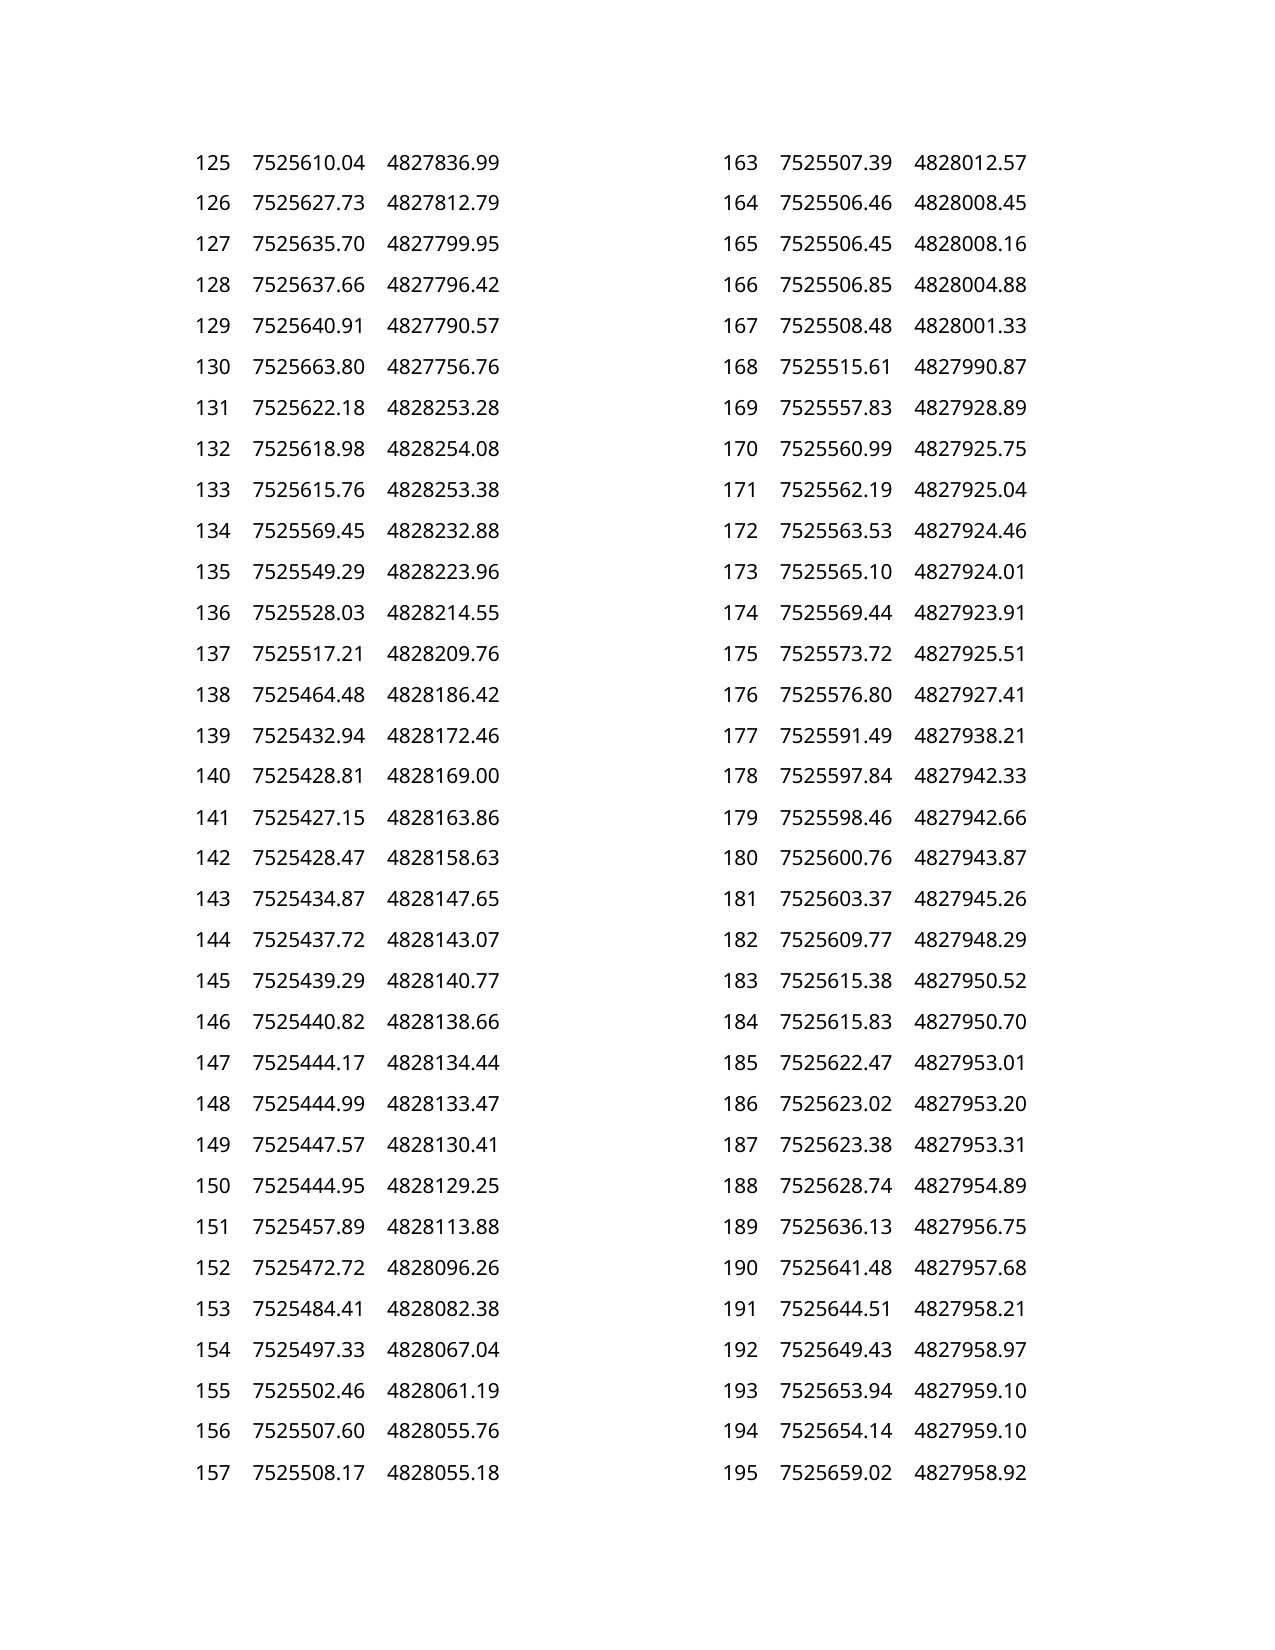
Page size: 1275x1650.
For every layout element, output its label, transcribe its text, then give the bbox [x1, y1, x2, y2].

text 142 7525428.47 4828158.63 [195, 843, 600, 872]
text 192 7525649.43 4827958.97 [722, 1335, 1127, 1363]
text 174 7525569.44 4827923.91 [722, 598, 1127, 626]
text 132 7525618.98 4828254.08 [195, 434, 600, 463]
text 180 7525600.76 4827943.87 [722, 843, 1127, 872]
text 163 7525507.39 4828012.57 [722, 148, 1127, 176]
text 128 7525637.66 4827796.42 [195, 270, 600, 299]
text 135 7525549.29 4828223.96 [195, 557, 600, 585]
text 175 7525573.72 4827925.51 [722, 639, 1127, 667]
text 137 7525517.21 4828209.76 [195, 639, 600, 667]
text 170 7525560.99 4827925.75 [722, 434, 1127, 463]
text 189 7525636.13 4827956.75 [722, 1212, 1127, 1240]
text 178 7525597.84 4827942.33 [722, 762, 1127, 790]
text 145 7525439.29 4828140.77 [195, 966, 600, 995]
text 172 7525563.53 4827924.46 [722, 516, 1127, 544]
text 179 7525598.46 4827942.66 [722, 803, 1127, 831]
text 127 7525635.70 4827799.95 [195, 229, 600, 258]
text 194 7525654.14 4827959.10 [722, 1417, 1127, 1445]
text 136 7525528.03 4828214.55 [195, 598, 600, 626]
text 173 7525565.10 4827924.01 [722, 557, 1127, 585]
text 148 7525444.99 4828133.47 [195, 1089, 600, 1118]
text 195 7525659.02 4827958.92 [722, 1458, 1127, 1486]
text 143 7525434.87 4828147.65 [195, 884, 600, 913]
text 156 7525507.60 4828055.76 [195, 1417, 600, 1445]
text 168 7525515.61 4827990.87 [722, 352, 1127, 381]
text 157 7525508.17 4828055.18 [195, 1458, 600, 1486]
text 140 7525428.81 4828169.00 [195, 762, 600, 790]
text 190 7525641.48 4827957.68 [722, 1253, 1127, 1281]
text 146 7525440.82 4828138.66 [195, 1007, 600, 1036]
text 176 7525576.80 4827927.41 [722, 680, 1127, 708]
text 130 7525663.80 4827756.76 [195, 352, 600, 381]
text 185 7525622.47 4827953.01 [722, 1048, 1127, 1077]
text 188 7525628.74 4827954.89 [722, 1171, 1127, 1199]
text 141 7525427.15 4828163.86 [195, 803, 600, 831]
text 167 7525508.48 4828001.33 [722, 311, 1127, 340]
text 134 7525569.45 4828232.88 [195, 516, 600, 544]
text 126 7525627.73 4827812.79 [195, 188, 600, 217]
text 181 7525603.37 4827945.26 [722, 884, 1127, 913]
text 171 7525562.19 4827925.04 [722, 475, 1127, 503]
text 165 7525506.45 4828008.16 [722, 229, 1127, 258]
text 131 7525622.18 4828253.28 [195, 393, 600, 422]
text 164 7525506.46 4828008.45 [722, 188, 1127, 217]
text 155 7525502.46 4828061.19 [195, 1376, 600, 1404]
text 191 7525644.51 4827958.21 [722, 1294, 1127, 1322]
text 184 7525615.83 4827950.70 [722, 1007, 1127, 1036]
text 144 7525437.72 4828143.07 [195, 925, 600, 954]
text 150 7525444.95 4828129.25 [195, 1171, 600, 1199]
text 187 7525623.38 4827953.31 [722, 1130, 1127, 1158]
text 133 7525615.76 4828253.38 [195, 475, 600, 503]
text 125 7525610.04 4827836.99 [195, 148, 600, 176]
text 193 7525653.94 4827959.10 [722, 1376, 1127, 1404]
text 129 7525640.91 4827790.57 [195, 311, 600, 340]
text 153 7525484.41 4828082.38 [195, 1294, 600, 1322]
text 169 7525557.83 4827928.89 [722, 393, 1127, 422]
text 138 7525464.48 4828186.42 [195, 680, 600, 708]
text 166 7525506.85 4828004.88 [722, 270, 1127, 299]
text 183 7525615.38 4827950.52 [722, 966, 1127, 995]
text 151 7525457.89 4828113.88 [195, 1212, 600, 1240]
text 177 7525591.49 4827938.21 [722, 721, 1127, 749]
text 139 7525432.94 4828172.46 [195, 721, 600, 749]
text 152 7525472.72 4828096.26 [195, 1253, 600, 1281]
text 182 7525609.77 4827948.29 [722, 925, 1127, 954]
text 149 7525447.57 4828130.41 [195, 1130, 600, 1158]
text 147 7525444.17 4828134.44 [195, 1048, 600, 1077]
text 186 7525623.02 4827953.20 [722, 1089, 1127, 1118]
text 154 7525497.33 4828067.04 [195, 1335, 600, 1363]
